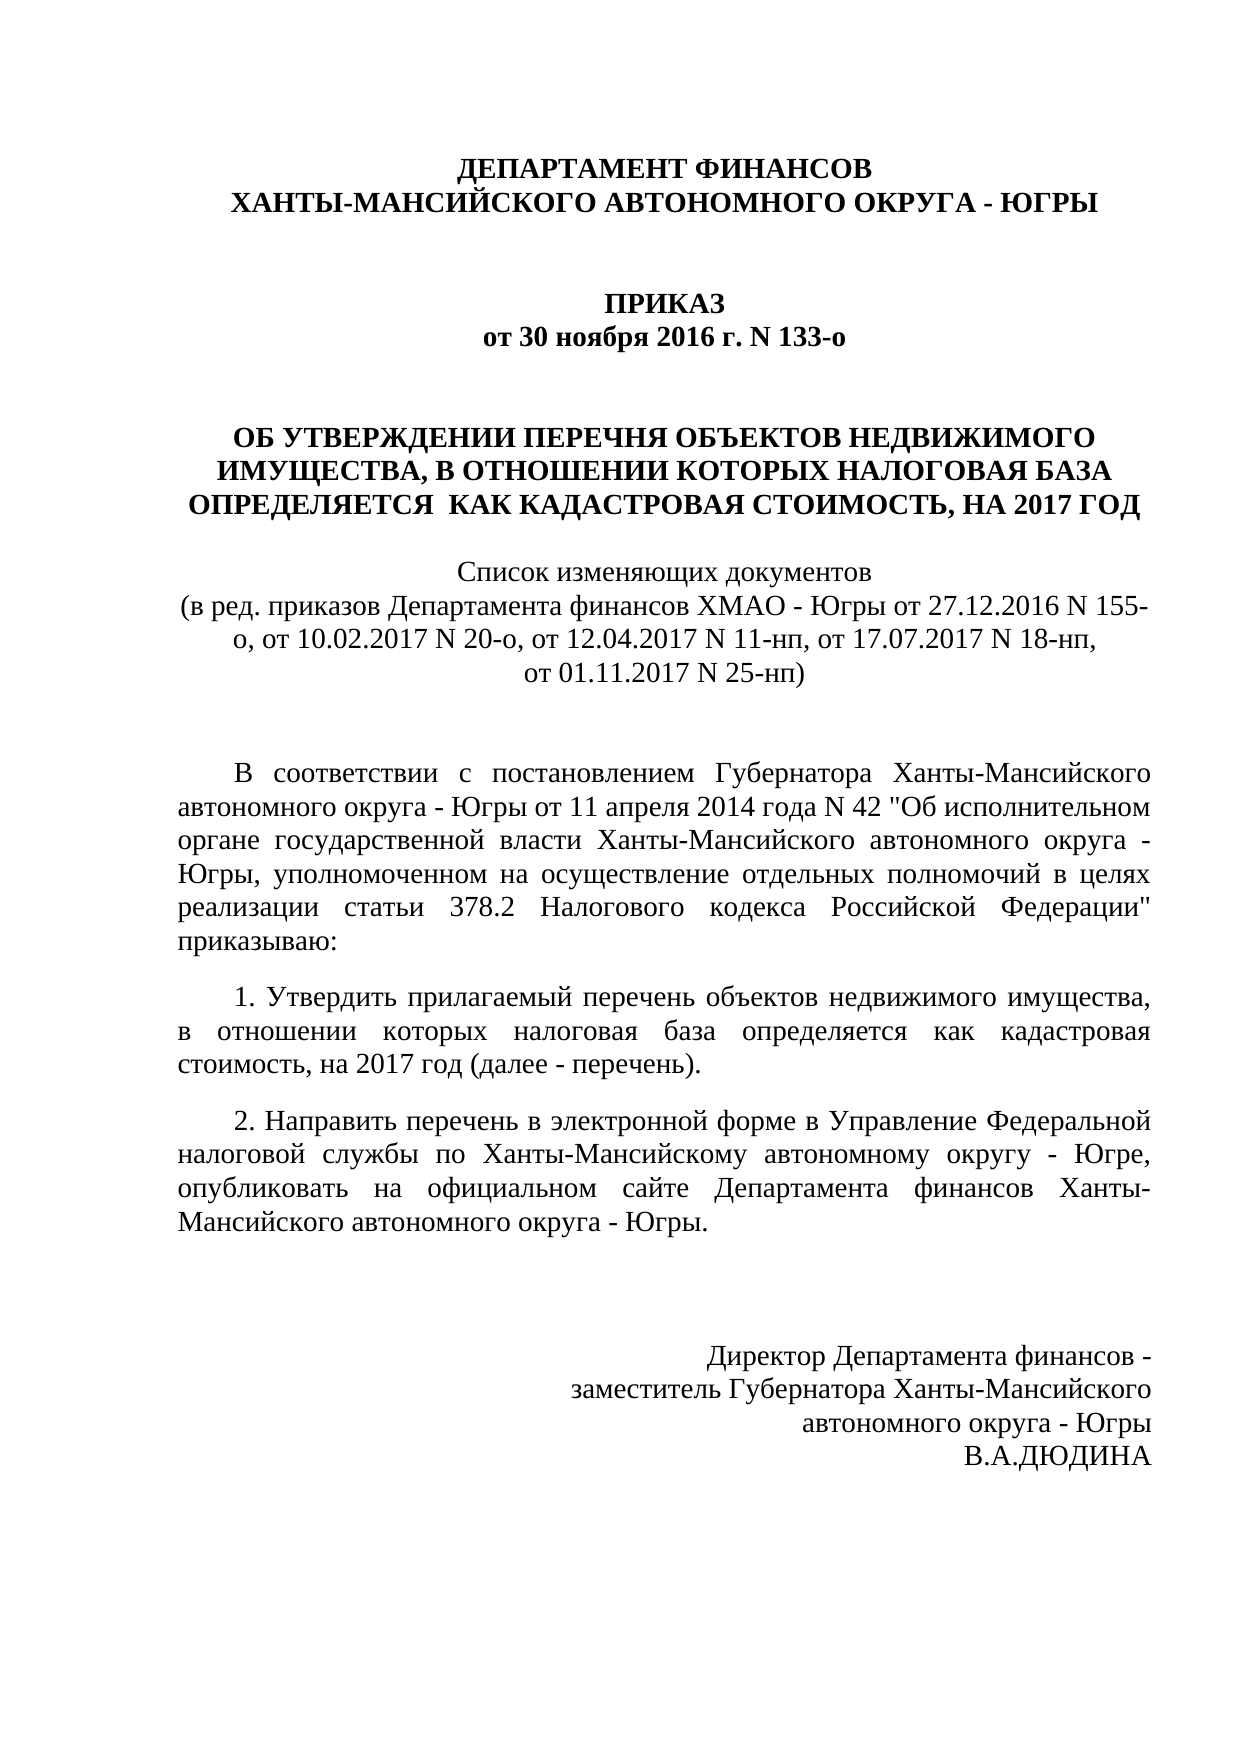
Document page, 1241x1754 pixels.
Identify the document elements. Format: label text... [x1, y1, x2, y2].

text Список изменяющих документов [177, 554, 1152, 588]
text В.А.ДЮДИНА [177, 1438, 1152, 1472]
text 1. Утвердить прилагаемый перечень объектов недвижимого имущества, в отношении которых налоговая база определяется как кадастровая стоимость, на 2017 год (далее - перечень). [177, 979, 1152, 1080]
text от 01.11.2017 N 25-нп) [177, 655, 1152, 688]
title от 30 ноября 2016 г. N 133-о [177, 319, 1152, 353]
text автономного округа - Югры [177, 1405, 1152, 1438]
title ОБ УТВЕРЖДЕНИИ ПЕРЕЧНЯ ОБЪЕКТОВ НЕДВИЖИМОГО ИМУЩЕСТВА, В ОТНОШЕНИИ КОТОРЫХ НАЛОГОВАЯ БАЗА ОПРЕДЕЛЯЕТСЯ КАК КАДАСТРОВАЯ СТОИМОСТЬ, НА 2017 ГОД [177, 420, 1152, 521]
title ХАНТЫ-МАНСИЙСКОГО АВТОНОМНОГО ОКРУГА - ЮГРЫ [177, 185, 1152, 219]
title ДЕПАРТАМЕНТ ФИНАНСОВ [177, 152, 1152, 185]
text заместитель Губернатора Ханты-Мансийского [177, 1371, 1152, 1405]
text В соответствии с постановлением Губернатора Ханты-Мансийского автономного округа - Югры от 11 апреля 2014 года N 42 "Об исполнительном органе государственной власти Ханты-Мансийского автономного округа - Югры, уполномоченном на осуществление отдельных полномочий в целях реализации статьи 378.2 Налогового кодекса Российской Федерации" приказываю: [177, 755, 1152, 957]
text (в ред. приказов Департамента финансов ХМАО - Югры от 27.12.2016 N 155-о, от 10.02.2017 N 20-о, от 12.04.2017 N 11-нп, от 17.07.2017 N 18-нп, [177, 588, 1152, 655]
title ПРИКАЗ [177, 286, 1152, 319]
text Директор Департамента финансов - [177, 1338, 1152, 1371]
text 2. Направить перечень в электронной форме в Управление Федеральной налоговой службы по Ханты-Мансийскому автономному округу - Югре, опубликовать на официальном сайте Департамента финансов Ханты-Мансийского автономного округа - Югры. [177, 1103, 1152, 1237]
